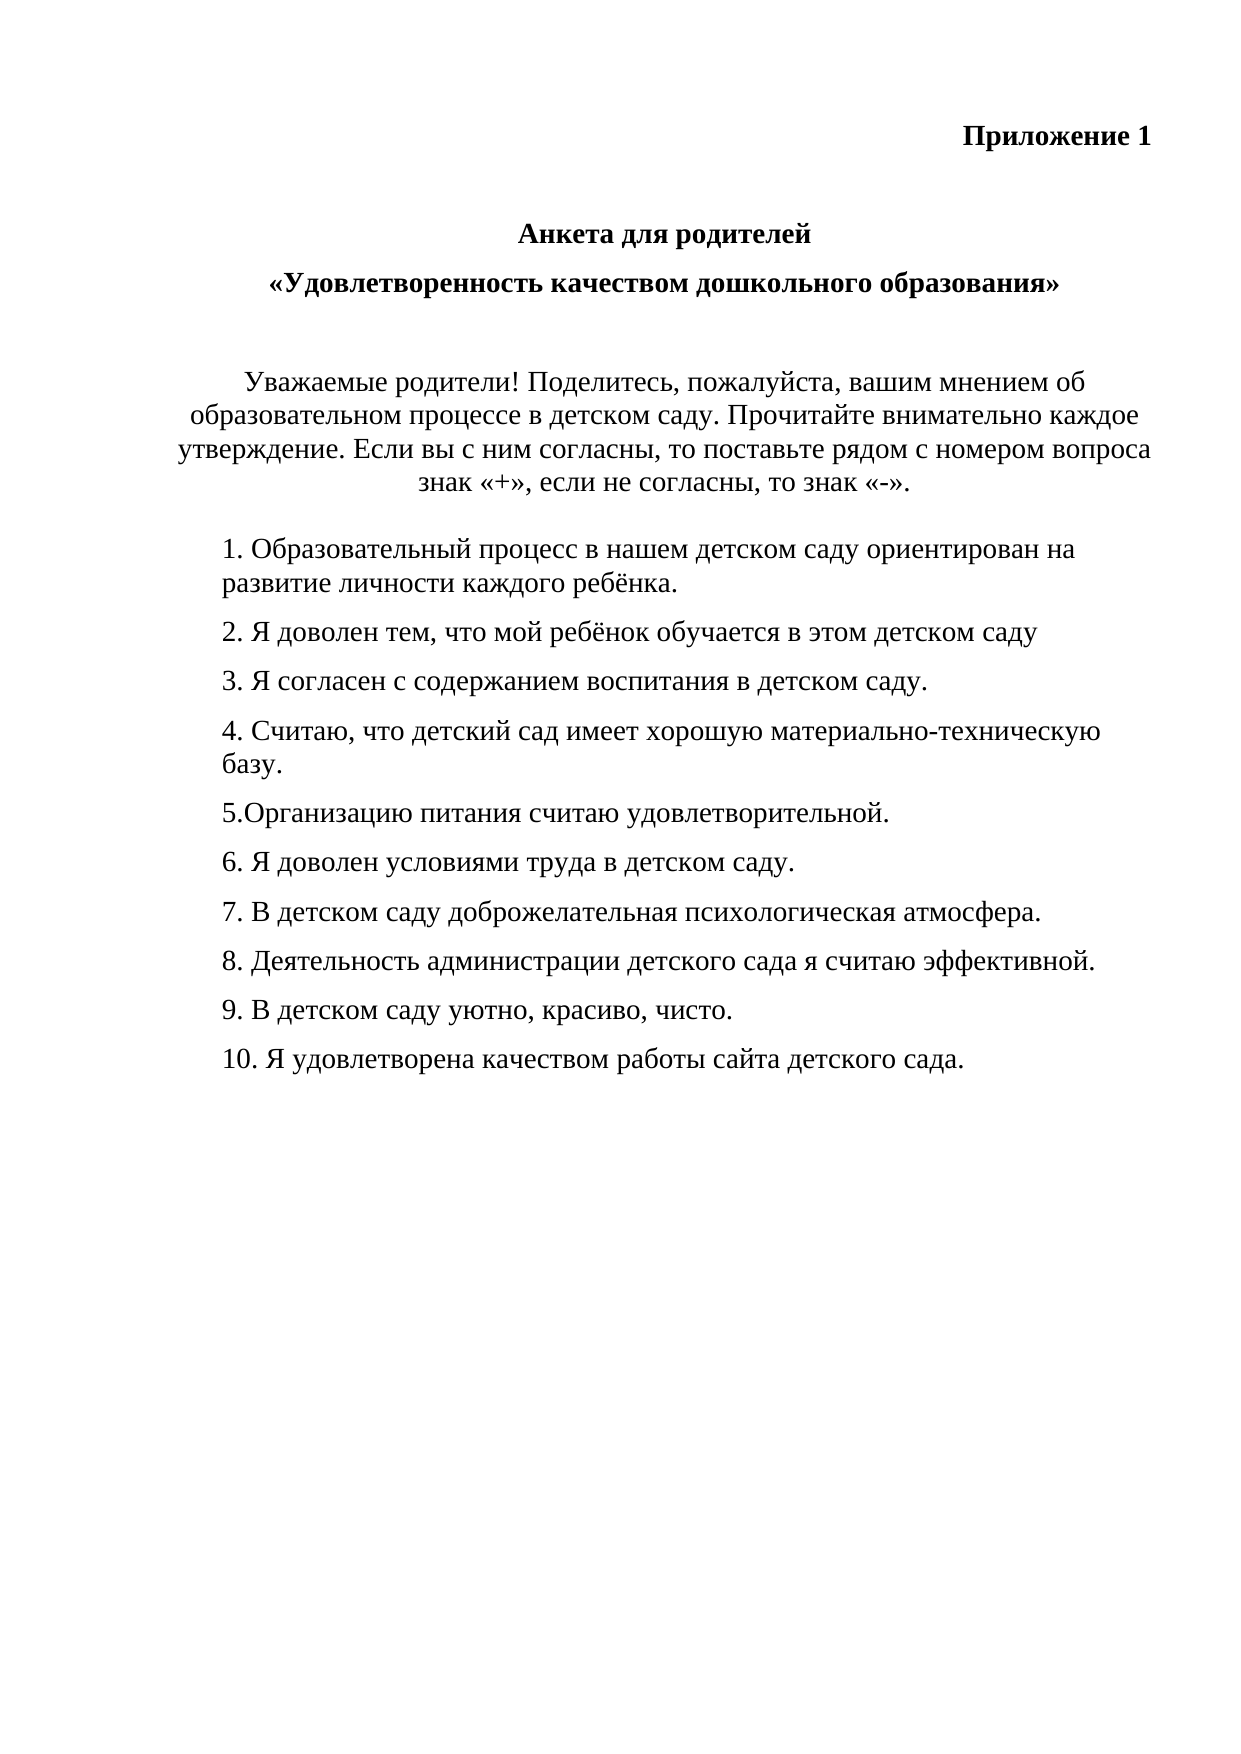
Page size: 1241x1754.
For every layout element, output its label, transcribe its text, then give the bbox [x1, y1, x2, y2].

text утверждение. Если вы с ним согласны, то поставьте рядом с номером вопроса знак «+», если не согласны, то знак «-». [177, 431, 1152, 498]
text 10. Я удовлетворена качеством работы сайта детского сада. [222, 1041, 1152, 1075]
text 3. Я согласен с содержанием воспитания в детском саду. [222, 663, 1152, 697]
text Приложение 1 [177, 118, 1152, 152]
text 1. Образовательный процесс в нашем детском саду ориентирован на развитие личности каждого ребёнка. [222, 532, 1152, 599]
text 4. Считаю, что детский сад имеет хорошую материально-техническую базу. [222, 713, 1152, 780]
text 8. Деятельность администрации детского сада я считаю эффективной. [222, 943, 1152, 976]
text 9. В детском саду уютно, красиво, чисто. [222, 992, 1152, 1026]
text 5.Организацию питания считаю удовлетворительной. [222, 795, 1152, 829]
text образовательном процессе в детском саду. Прочитайте внимательно каждое [177, 397, 1152, 431]
text Уважаемые родители! Поделитесь, пожалуйста, вашим мнением об [177, 364, 1152, 397]
text Анкета для родителей [177, 216, 1152, 250]
text 7. В детском саду доброжелательная психологическая атмосфера. [222, 894, 1152, 927]
text 6. Я доволен условиями труда в детском саду. [222, 844, 1152, 878]
text 2. Я доволен тем, что мой ребёнок обучается в этом детском саду [222, 614, 1152, 648]
text «Удовлетворенность качеством дошкольного образования» [177, 266, 1152, 299]
